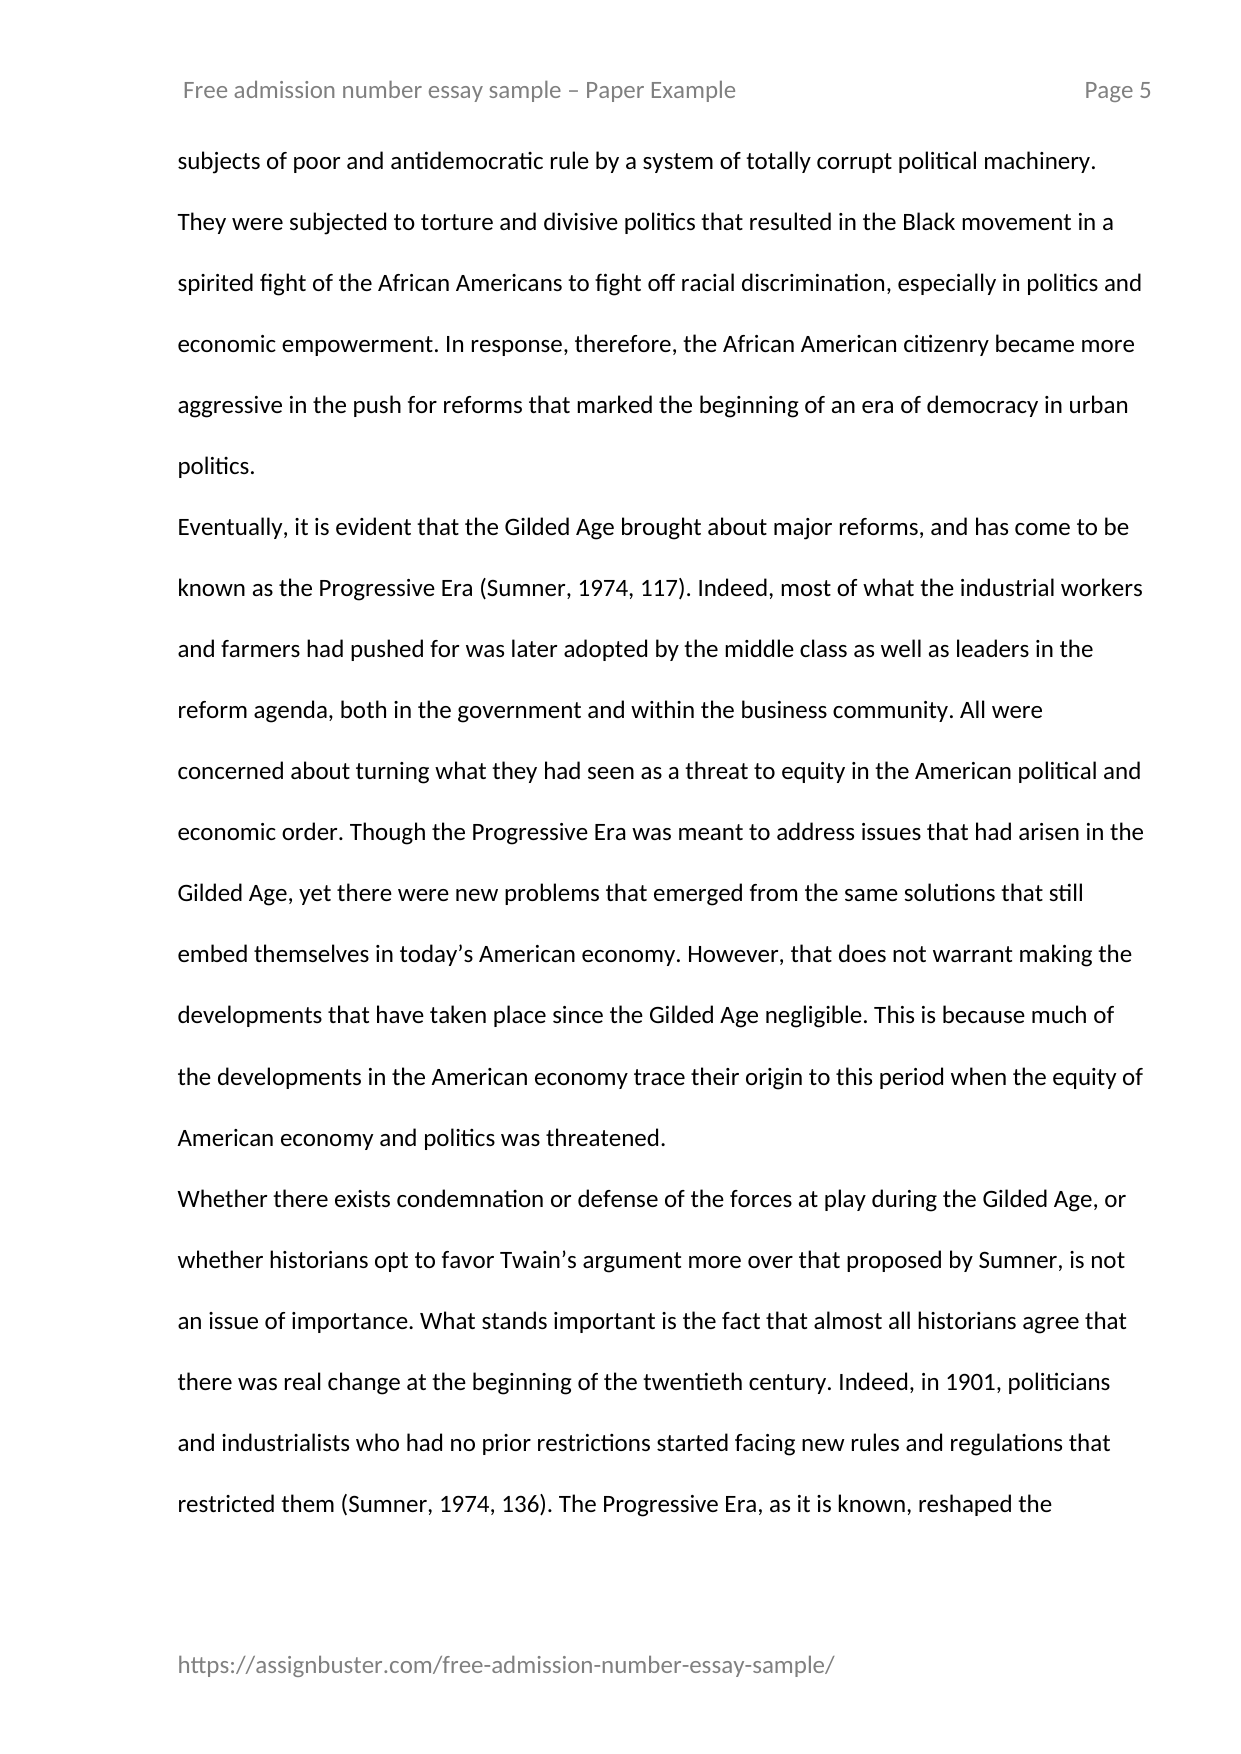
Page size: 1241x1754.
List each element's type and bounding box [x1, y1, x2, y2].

text [177, 145, 1152, 1518]
